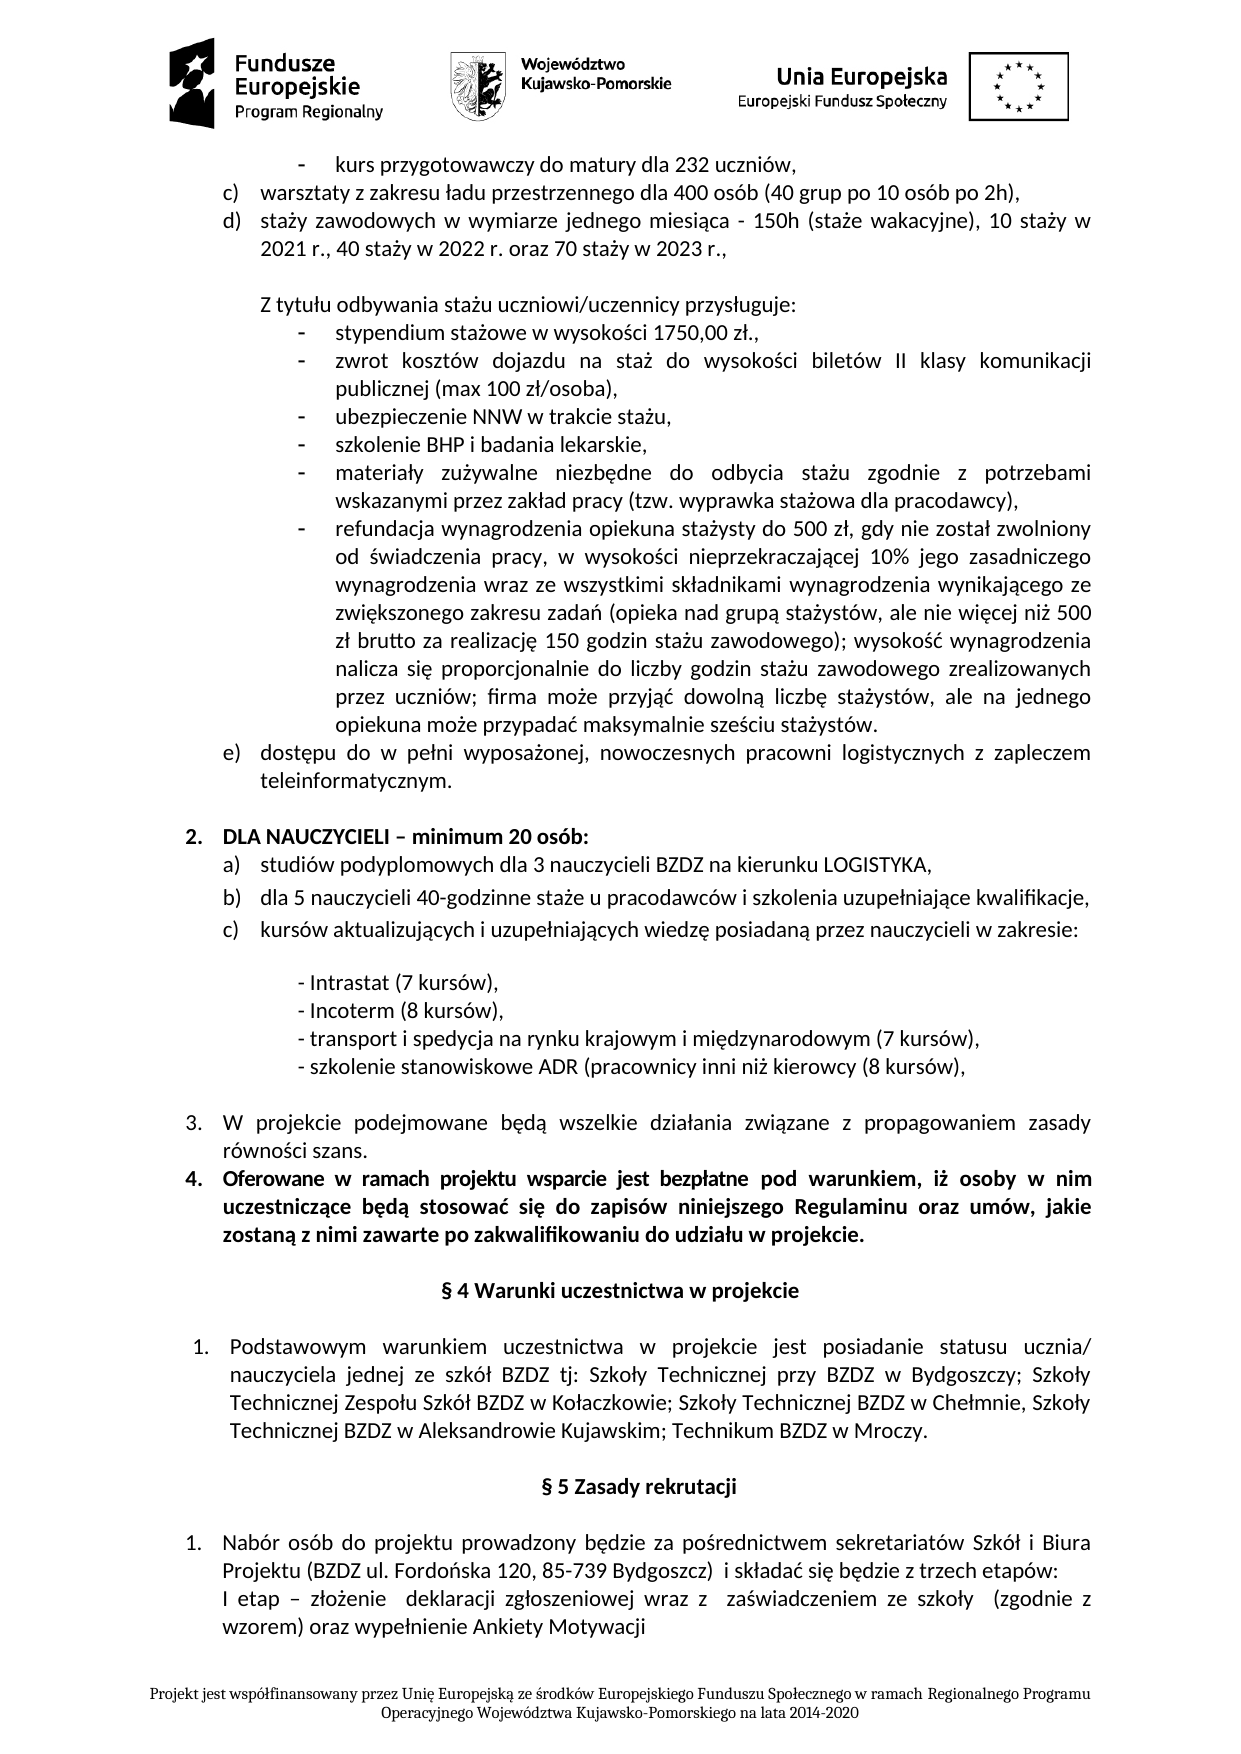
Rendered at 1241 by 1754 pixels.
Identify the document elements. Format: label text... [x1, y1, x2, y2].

text - Incoterm (8 kursów), [298, 996, 1093, 1024]
list Podstawowym warunkiem uczestnictwa w projekcie jest posiadanie statusu ucznia/ nauczyciela jednej ze szkół BZDZ tj: Szkoły Technicznej przy BZDZ w Bydgoszczy; Szkoły Technicznej Zespołu Szkół BZDZ w Kołaczkowie; Szkoły Technicznej BZDZ w Chełmnie, Szkoły Technicznej BZDZ w Aleksandrowie Kujawskim; Technikum BZDZ w Mroczy. [192, 1332, 1093, 1444]
text - szkolenie stanowiskowe ADR (pracownicy inni niż kierowcy (8 kursów), [298, 1052, 1093, 1080]
list W projekcie podejmowane będą wszelkie działania związane z propagowaniem zasady równości szans. [185, 1108, 1093, 1164]
list dostępu do w pełni wyposażonej, nowoczesnych pracowni logistycznych z zapleczem teleinformatycznym. [223, 738, 1093, 794]
picture [147, 14, 1091, 150]
list Oferowane w ramach projektu wsparcie jest bezpłatne pod warunkiem, iż osoby w nim uczestniczące będą stosować się do zapisów niniejszego Regulaminu oraz umów, jakie zostaną z nimi zawarte po zakwalifikowaniu do udziału w projekcie. [185, 1164, 1093, 1248]
list materiały zużywalne niezbędne do odbycia stażu zgodnie z potrzebami wskazanymi przez zakład pracy (tzw. wyprawka stażowa dla pracodawcy), [298, 458, 1093, 514]
list szkolenie BHP i badania lekarskie, [298, 430, 1093, 458]
text - Intrastat (7 kursów), [298, 968, 1093, 996]
list refundacja wynagrodzenia opiekuna stażysty do 500 zł, gdy nie został zwolniony od świadczenia pracy, w wysokości nieprzekraczającej 10% jego zasadniczego wynagrodzenia wraz ze wszystkimi składnikami wynagrodzenia wynikającego ze zwiększonego zakresu zadań (opieka nad grupą stażystów, ale nie więcej niż 500 zł brutto za realizację 150 godzin stażu zawodowego); wysokość wynagrodzenia nalicza się proporcjonalnie do liczby godzin stażu zawodowego zrealizowanych przez uczniów; firma może przyjąć dowolną liczbę stażystów, ale na jednego opiekuna może przypadać maksymalnie sześciu stażystów. [298, 514, 1093, 738]
list studiów podyplomowych dla 3 nauczycieli BZDZ na kierunku LOGISTYKA, [223, 850, 1093, 878]
list zwrot kosztów dojazdu na staż do wysokości biletów II klasy komunikacji publicznej (max 100 zł/osoba), [298, 346, 1093, 402]
list ubezpieczenie NNW w trakcie stażu, [298, 402, 1093, 430]
text - transport i spedycja na rynku krajowym i międzynarodowym (7 kursów), [298, 1024, 1093, 1052]
list kurs przygotowawczy do matury dla 232 uczniów, [298, 150, 1093, 178]
list stypendium stażowe w wysokości 1750,00 zł., [298, 318, 1093, 346]
text § 4 Warunki uczestnictwa w projekcie [148, 1276, 1093, 1304]
text § 5 Zasady rekrutacji [185, 1472, 1093, 1500]
list dla 5 nauczycieli 40-godzinne staże u pracodawców i szkolenia uzupełniające kwalifikacje, [223, 883, 1093, 911]
text I etap – złożenie deklaracji zgłoszeniowej wraz z zaświadczeniem ze szkoły (zgodnie z wzorem) oraz wypełnienie Ankiety Motywacji [222, 1584, 1093, 1640]
list DLA NAUCZYCIELI – minimum 20 osób: [185, 822, 1093, 850]
list kursów aktualizujących i uzupełniających wiedzę posiadaną przez nauczycieli w zakresie: [223, 915, 1093, 943]
text Z tytułu odbywania stażu uczniowi/uczennicy przysługuje: [260, 290, 1093, 318]
list warsztaty z zakresu ładu przestrzennego dla 400 osób (40 grup po 10 osób po 2h), [223, 178, 1093, 206]
list Nabór osób do projektu prowadzony będzie za pośrednictwem sekretariatów Szkół i Biura Projektu (BZDZ ul. Fordońska 120, 85-739 Bydgoszcz) i składać się będzie z trzech etapów: [185, 1528, 1093, 1584]
list staży zawodowych w wymiarze jednego miesiąca - 150h (staże wakacyjne), 10 staży w 2021 r., 40 staży w 2022 r. oraz 70 staży w 2023 r., [223, 206, 1093, 262]
